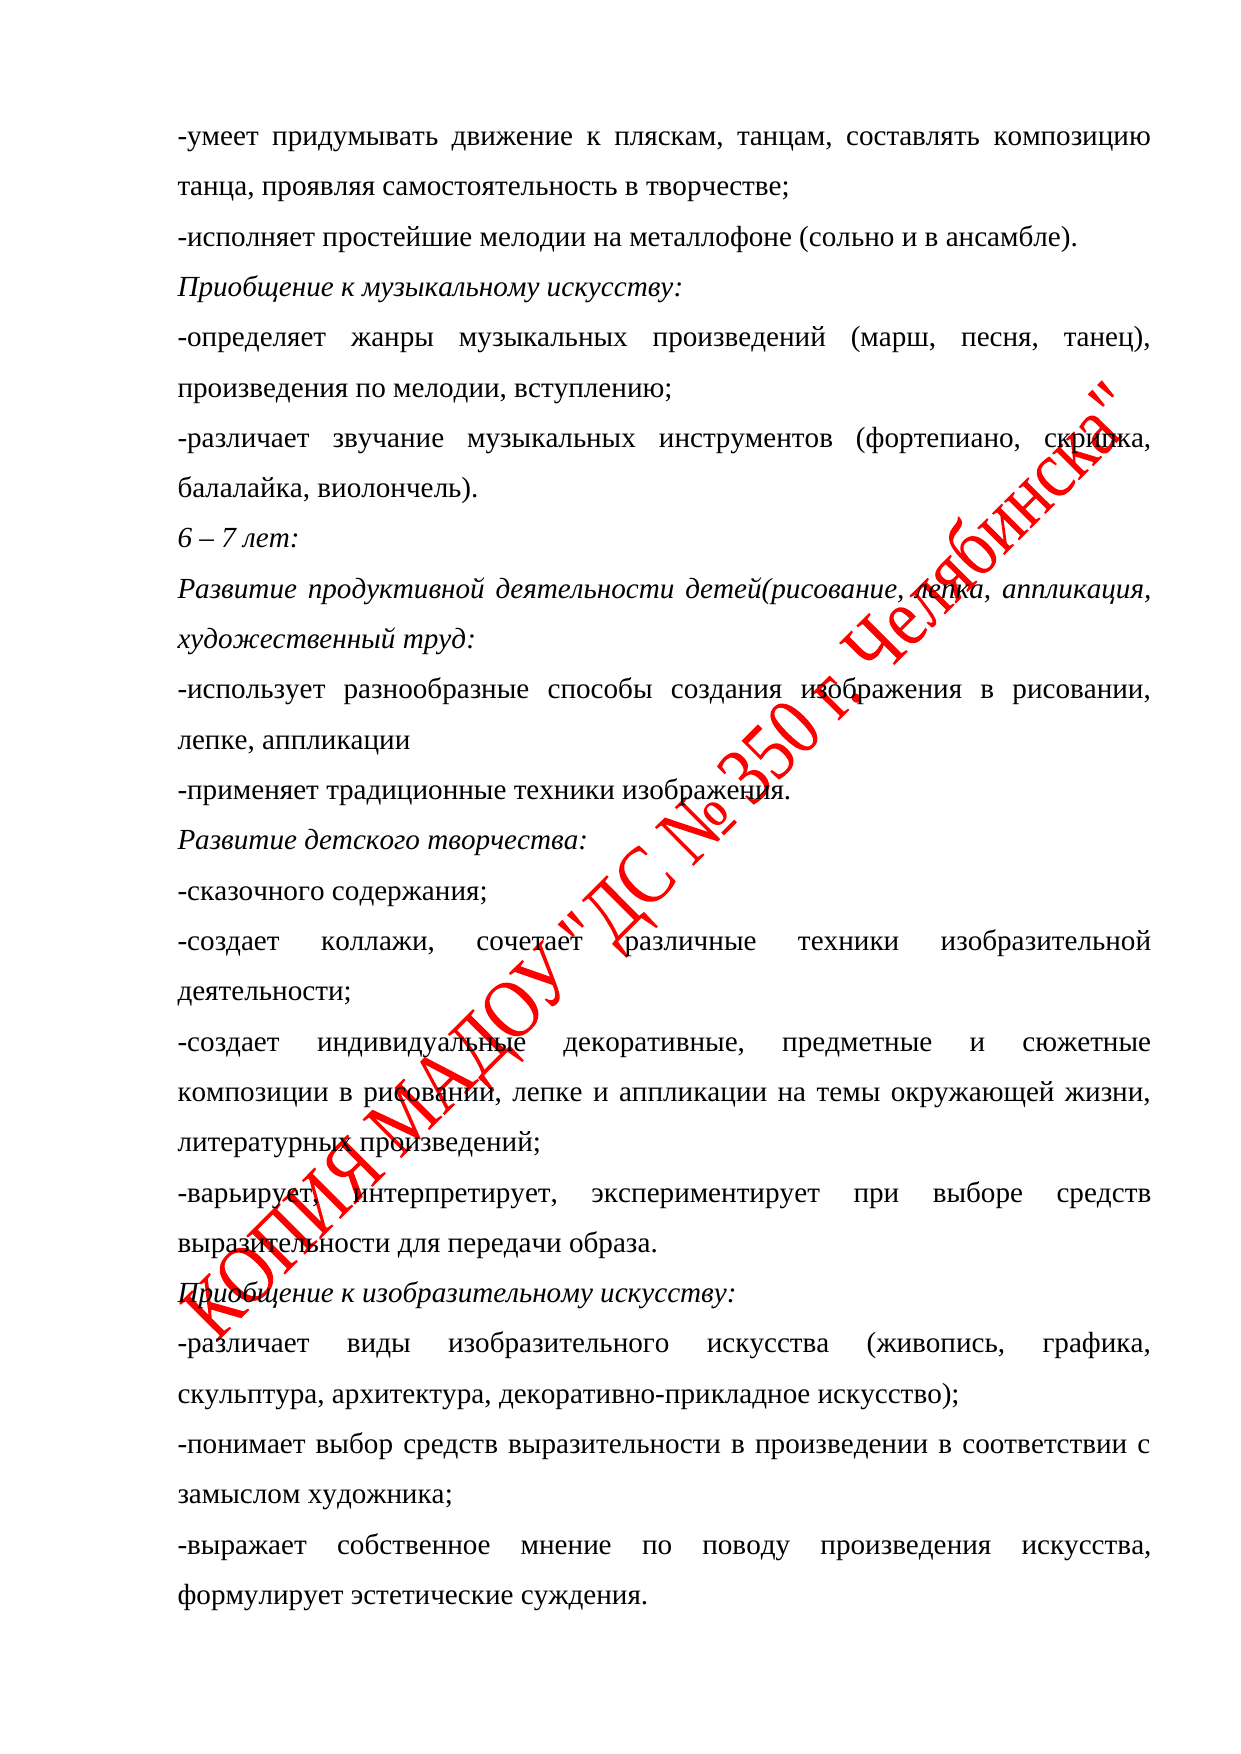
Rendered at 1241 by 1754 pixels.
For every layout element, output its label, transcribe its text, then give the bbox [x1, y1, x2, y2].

text -создает индивидуальные декоративные, предметные и сюжетные композиции в рисовании, лепке и аппликации на темы окружающей жизни, литературных произведений; [177, 1024, 1152, 1158]
text -определяет жанры музыкальных произведений (марш, песня, танец), произведения по мелодии, вступлению; [177, 319, 1152, 403]
text -умеет придумывать движение к пляскам, танцам, составлять композицию танца, проявляя самостоятельность в творчестве; [177, 118, 1152, 202]
text -различает звучание музыкальных инструментов (фортепиано, скрипка, балалайка, виолончель). [177, 420, 1152, 504]
text Приобщение к музыкальному искусству: [177, 269, 1152, 303]
text -использует разнообразные способы создания изображения в рисовании, лепке, аппликации [177, 672, 1152, 755]
text -варьирует, интерпретирует, экспериментирует при выборе средств выразительности для передачи образа. [177, 1175, 1152, 1258]
text -понимает выбор средств выразительности в произведении в соответствии с замыслом художника; [177, 1426, 1152, 1510]
text -выражает собственное мнение по поводу произведения искусства, формулирует эстетические суждения. [177, 1527, 1152, 1611]
text -применяет традиционные техники изображения. [177, 772, 1152, 806]
text 6 – 7 лет: [177, 521, 1152, 554]
text Развитие детского творчества: [177, 822, 1152, 856]
text -создает коллажи, сочетает различные техники изобразительной деятельности; [177, 923, 1152, 1007]
text Приобщение к изобразительному искусству: [177, 1275, 1152, 1309]
text -различает виды изобразительного искусства (живопись, графика, скульптура, архитектура, декоративно-прикладное искусство); [177, 1326, 1152, 1409]
text Развитие продуктивной деятельности детей(рисование, лепка, аппликация, художественный труд: [177, 571, 1152, 655]
text -сказочного содержания; [177, 873, 1152, 906]
text -исполняет простейшие мелодии на металлофоне (сольно и в ансамбле). [177, 219, 1152, 252]
